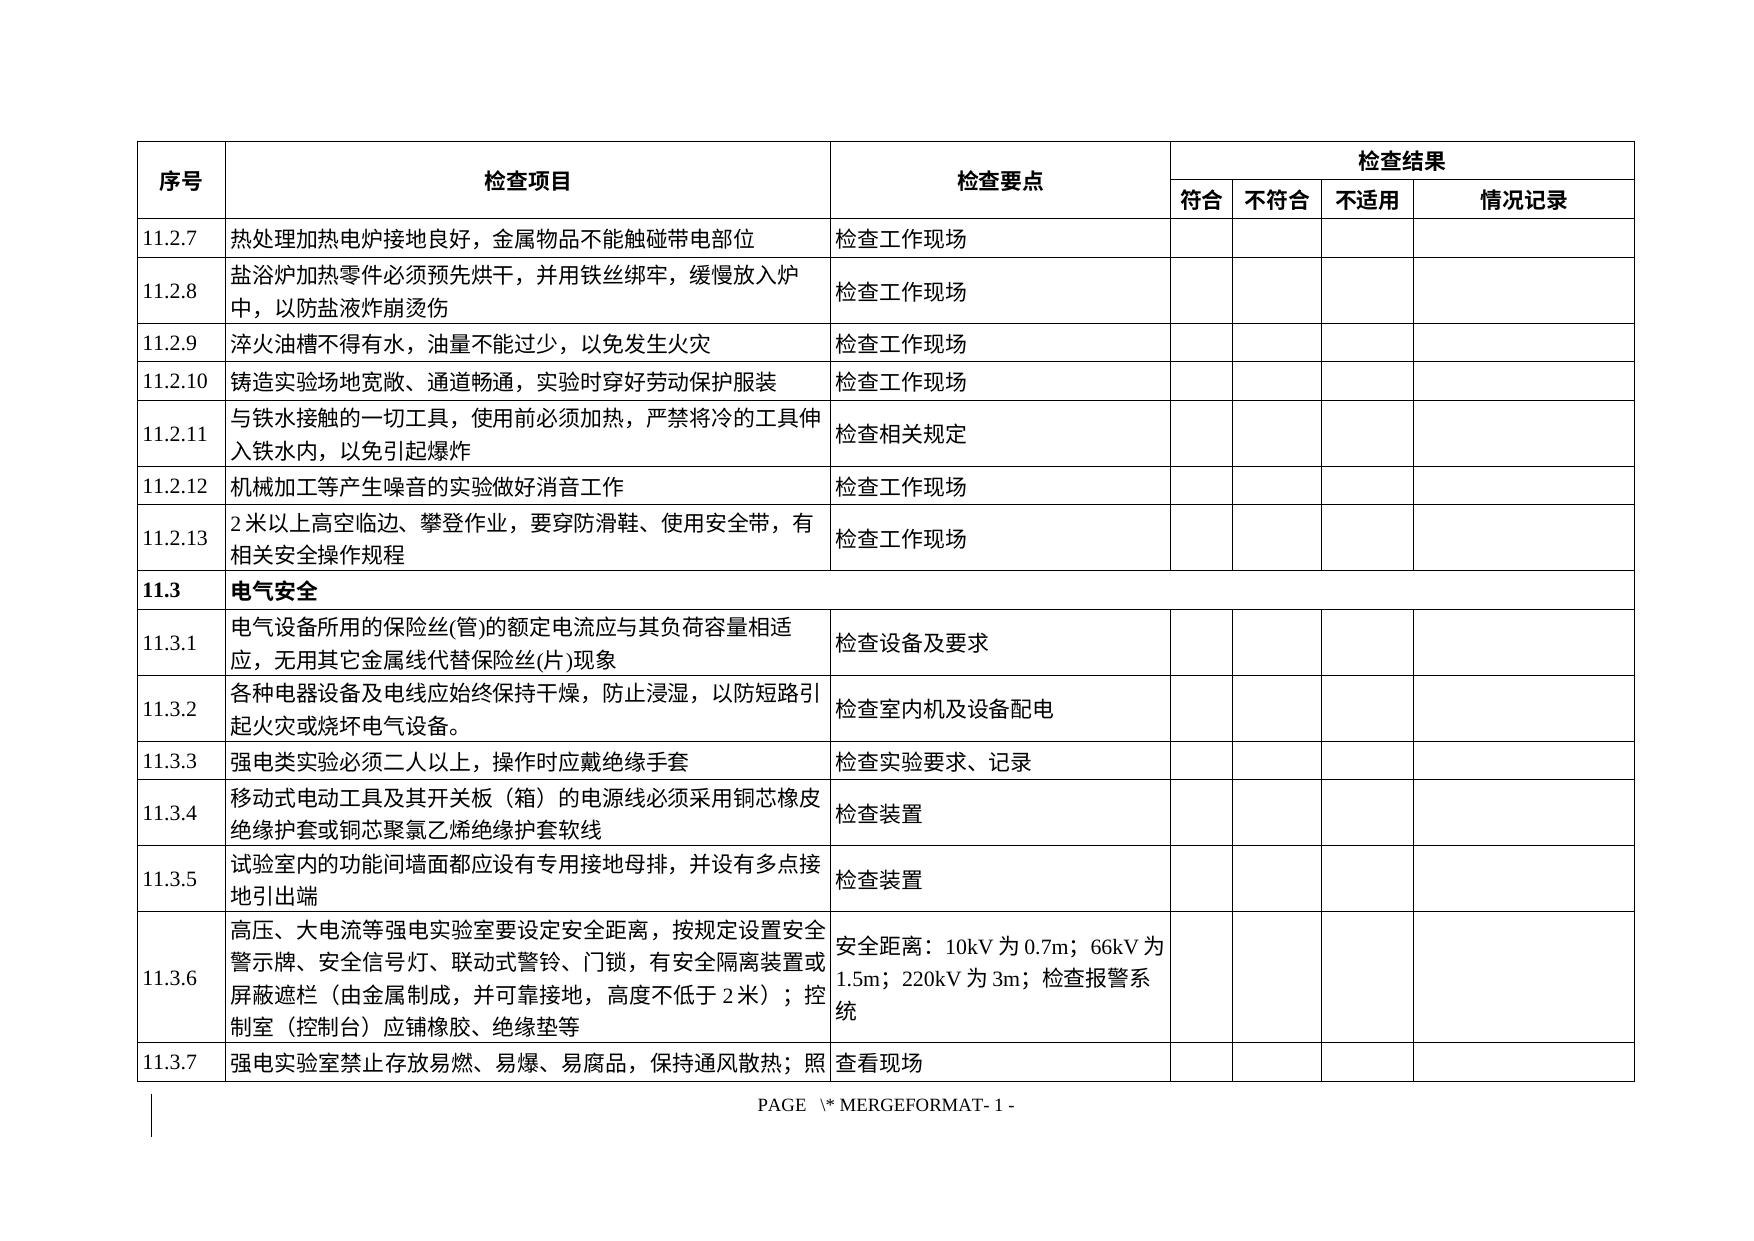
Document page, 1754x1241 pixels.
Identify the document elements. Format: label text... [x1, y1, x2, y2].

table_cell [1233, 780, 1321, 845]
table_cell 11.2.9 [138, 324, 225, 361]
table_cell [1233, 467, 1321, 504]
table_cell [1414, 401, 1634, 466]
table_cell [1322, 467, 1413, 504]
table_cell 检查室内机及设备配电 [831, 676, 1170, 741]
table_cell [1414, 610, 1634, 675]
table_cell 情况记录 [1414, 180, 1634, 218]
table_cell 移动式电动工具及其开关板（箱）的电源线必须采用铜芯橡皮绝缘护套或铜芯聚氯乙烯绝缘护套软线 [226, 780, 830, 845]
table_cell [1233, 846, 1321, 911]
table_cell 盐浴炉加热零件必须预先烘干，并用铁丝绑牢，缓慢放入炉中，以防盐液炸崩烫伤 [226, 258, 830, 323]
table_cell 11.3.1 [138, 610, 225, 675]
table_cell [1171, 258, 1232, 323]
table_cell [1414, 362, 1634, 400]
table_cell [1414, 258, 1634, 323]
table_cell 不适用 [1322, 180, 1413, 218]
table_cell 11.2.8 [138, 258, 225, 323]
table_cell 11.2.7 [138, 219, 225, 257]
table_cell [1233, 401, 1321, 466]
table_cell [1322, 610, 1413, 675]
table_cell 11.3.6 [138, 912, 225, 1042]
table_cell [1171, 676, 1232, 741]
table_cell [1233, 505, 1321, 570]
table_cell [1233, 676, 1321, 741]
table_cell [1233, 912, 1321, 1042]
table_cell [1322, 324, 1413, 361]
table_cell 检查装置 [831, 780, 1170, 845]
table_cell 各种电器设备及电线应始终保持干燥，防止浸湿，以防短路引起火灾或烧坏电气设备。 [226, 676, 830, 741]
table_cell 检查工作现场 [831, 324, 1170, 361]
table_cell [1414, 742, 1634, 779]
table_cell 11.2.13 [138, 505, 225, 570]
table_cell [1171, 324, 1232, 361]
table_cell 11.3.7 [138, 1043, 225, 1081]
table_cell 电气安全 [226, 571, 1634, 609]
table_cell 检查装置 [831, 846, 1170, 911]
table_cell 11.3.2 [138, 676, 225, 741]
table_cell [1171, 610, 1232, 675]
table_cell [1322, 258, 1413, 323]
table_cell 安全距离：10kV为0.7m；66kV为1.5m；220kV为3m；检查报警系统 [831, 912, 1170, 1042]
table_cell 高压、大电流等强电实验室要设定安全距离，按规定设置安全警示牌、安全信号灯、联动式警铃、门锁，有安全隔离装置或屏蔽遮栏（由金属制成，并可靠接地，高度不低于2米）；控制室（控制台）应铺橡胶、绝缘垫等 [226, 912, 830, 1042]
table_cell [1171, 742, 1232, 779]
table_cell [1171, 846, 1232, 911]
table_cell 11.2.11 [138, 401, 225, 466]
table_cell [1414, 676, 1634, 741]
table_cell 淬火油槽不得有水，油量不能过少，以免发生火灾 [226, 324, 830, 361]
table_cell [1414, 912, 1634, 1042]
table_cell 查看现场 [831, 1043, 1170, 1081]
table_cell [1233, 742, 1321, 779]
table_cell 检查实验要求、记录 [831, 742, 1170, 779]
table_cell [1322, 846, 1413, 911]
table_cell 11.2.12 [138, 467, 225, 504]
table_cell [1414, 780, 1634, 845]
table_header 序号 [138, 142, 225, 218]
table_cell [1171, 219, 1232, 257]
table_cell [1233, 362, 1321, 400]
table_cell 与铁水接触的一切工具，使用前必须加热，严禁将冷的工具伸入铁水内，以免引起爆炸 [226, 401, 830, 466]
table_cell 11.3 [138, 571, 225, 609]
table_cell [1171, 401, 1232, 466]
table_cell 铸造实验场地宽敞、通道畅通，实验时穿好劳动保护服装 [226, 362, 830, 400]
table_cell 检查工作现场 [831, 219, 1170, 257]
table_cell [1414, 219, 1634, 257]
table_cell [1171, 1043, 1232, 1081]
table_cell [1233, 1043, 1321, 1081]
table_cell [1322, 1043, 1413, 1081]
table_header 检查要点 [831, 142, 1170, 218]
table_cell 11.2.10 [138, 362, 225, 400]
table_cell [1322, 780, 1413, 845]
table_cell [1414, 505, 1634, 570]
table_cell [1233, 324, 1321, 361]
table_cell [1322, 742, 1413, 779]
table_cell [1414, 324, 1634, 361]
table_cell [1322, 401, 1413, 466]
table_cell 检查工作现场 [831, 505, 1170, 570]
table_cell [1414, 467, 1634, 504]
table_cell 11.3.5 [138, 846, 225, 911]
table_cell 2米以上高空临边、攀登作业，要穿防滑鞋、使用安全带，有相关安全操作规程 [226, 505, 830, 570]
table_header 检查结果 [1171, 142, 1634, 179]
table_cell 符合 [1171, 180, 1232, 218]
table_cell [1171, 362, 1232, 400]
table_cell 11.3.4 [138, 780, 225, 845]
table_cell 机械加工等产生噪音的实验做好消音工作 [226, 467, 830, 504]
table_cell [1171, 505, 1232, 570]
table_cell 检查工作现场 [831, 362, 1170, 400]
table_cell [1171, 467, 1232, 504]
table_cell [1171, 912, 1232, 1042]
table_cell 强电类实验必须二人以上，操作时应戴绝缘手套 [226, 742, 830, 779]
table_cell 检查工作现场 [831, 258, 1170, 323]
table_cell [1322, 676, 1413, 741]
table_cell [1322, 505, 1413, 570]
table_cell [1171, 780, 1232, 845]
table_cell 检查相关规定 [831, 401, 1170, 466]
table_cell [1233, 258, 1321, 323]
table_cell [1233, 610, 1321, 675]
table_cell 试验室内的功能间墙面都应设有专用接地母排，并设有多点接地引出端 [226, 846, 830, 911]
table_cell 11.3.3 [138, 742, 225, 779]
table_header 检查项目 [226, 142, 830, 218]
table_cell 不符合 [1233, 180, 1321, 218]
table_cell [1322, 362, 1413, 400]
table_cell [1233, 219, 1321, 257]
table_cell [1414, 846, 1634, 911]
table_cell [1322, 912, 1413, 1042]
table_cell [226, 1043, 830, 1081]
table_cell 热处理加热电炉接地良好，金属物品不能触碰带电部位 [226, 219, 830, 257]
table_cell 检查设备及要求 [831, 610, 1170, 675]
table_cell 电气设备所用的保险丝(管)的额定电流应与其负荷容量相适应，无用其它金属线代替保险丝(片)现象 [226, 610, 830, 675]
table_cell 检查工作现场 [831, 467, 1170, 504]
table_cell [1322, 219, 1413, 257]
table_cell [1414, 1043, 1634, 1081]
